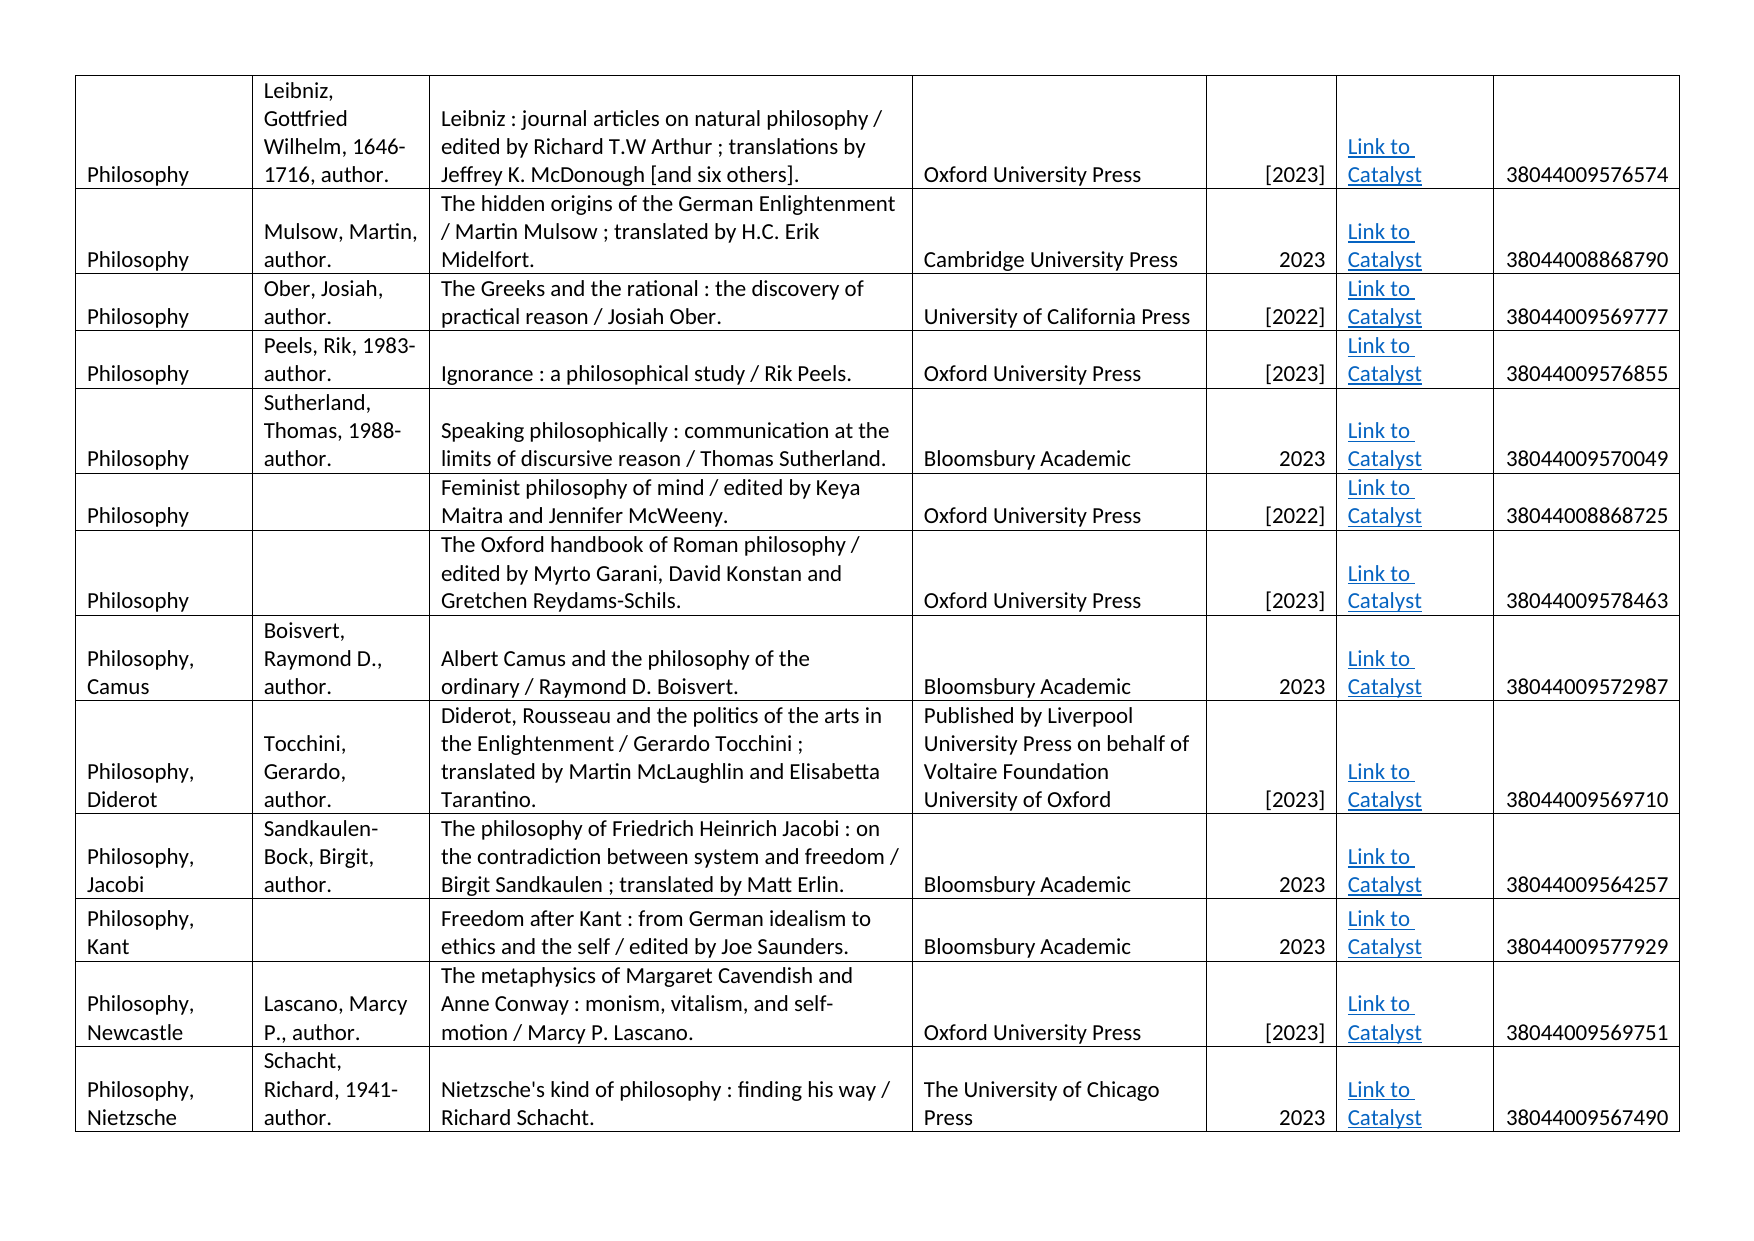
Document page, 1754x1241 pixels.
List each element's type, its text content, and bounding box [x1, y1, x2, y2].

table_cell Peels, Rik, 1983- author. [253, 331, 429, 387]
table_cell [2022] [1207, 474, 1336, 529]
table_cell Schacht, Richard, 1941- author. [253, 1047, 429, 1131]
table_cell Link to Catalyst [1337, 274, 1493, 330]
table_cell 38044009577929 [1494, 899, 1679, 961]
table_cell Bloomsbury Academic [913, 814, 1206, 898]
table_cell Philosophy, Camus [76, 616, 252, 700]
table_cell 38044008868790 [1494, 189, 1679, 273]
table_cell 2023 [1207, 814, 1336, 898]
table_cell The University of Chicago Press [913, 1047, 1206, 1131]
table_cell Oxford University Press [913, 331, 1206, 387]
table_cell 2023 [1207, 189, 1336, 273]
table_cell Bloomsbury Academic [913, 616, 1206, 700]
table_cell [2023] [1207, 76, 1336, 188]
table_cell Diderot, Rousseau and the politics of the arts in the Enlightenment / Gerardo Tocchini ; translated by Martin McLaughlin and Elisabetta Tarantino. [430, 701, 912, 813]
table_cell Bloomsbury Academic [913, 899, 1206, 961]
table_cell [2023] [1207, 531, 1336, 615]
table_cell [2023] [1207, 331, 1336, 387]
table_cell Philosophy, Diderot [76, 701, 252, 813]
table_cell 38044009570049 [1494, 389, 1679, 472]
table_cell 38044009569751 [1494, 962, 1679, 1046]
table_cell Feminist philosophy of mind / edited by Keya Maitra and Jennifer McWeeny. [430, 474, 912, 529]
table_cell 2023 [1207, 616, 1336, 700]
table_cell Cambridge University Press [913, 189, 1206, 273]
table_cell Philosophy [76, 331, 252, 387]
table_cell 38044009576574 [1494, 76, 1679, 188]
table_cell Albert Camus and the philosophy of the ordinary / Raymond D. Boisvert. [430, 616, 912, 700]
table_cell Leibniz, Gottfried Wilhelm, 1646-1716, author. [253, 76, 429, 188]
table_cell Ignorance : a philosophical study / Rik Peels. [430, 331, 912, 387]
table_cell Nietzsche's kind of philosophy : finding his way / Richard Schacht. [430, 1047, 912, 1131]
table_cell Link to Catalyst [1337, 474, 1493, 529]
table_cell 38044009569777 [1494, 274, 1679, 330]
table_cell The philosophy of Friedrich Heinrich Jacobi : on the contradiction between system and freedom / Birgit Sandkaulen ; translated by Matt Erlin. [430, 814, 912, 898]
table_cell 38044009564257 [1494, 814, 1679, 898]
table_cell Philosophy, Kant [76, 899, 252, 961]
table_cell 2023 [1207, 899, 1336, 961]
table_cell 38044009567490 [1494, 1047, 1679, 1131]
table_cell [2022] [1207, 274, 1336, 330]
table_cell Philosophy [76, 76, 252, 188]
table_cell Philosophy, Nietzsche [76, 1047, 252, 1131]
table_cell Boisvert, Raymond D., author. [253, 616, 429, 700]
table_cell Bloomsbury Academic [913, 389, 1206, 472]
table_cell The metaphysics of Margaret Cavendish and Anne Conway : monism, vitalism, and self-motion / Marcy P. Lascano. [430, 962, 912, 1046]
table_cell Published by Liverpool University Press on behalf of Voltaire Foundation University of Oxford [913, 701, 1206, 813]
table_cell 2023 [1207, 389, 1336, 472]
table_cell Link to Catalyst [1337, 389, 1493, 472]
table_cell [2023] [1207, 962, 1336, 1046]
table_cell Link to Catalyst [1337, 331, 1493, 387]
table_cell Philosophy [76, 474, 252, 529]
table_cell [253, 899, 429, 961]
table_cell Oxford University Press [913, 76, 1206, 188]
table_cell The Greeks and the rational : the discovery of practical reason / Josiah Ober. [430, 274, 912, 330]
table_cell Philosophy [76, 274, 252, 330]
table_cell [2023] [1207, 701, 1336, 813]
table_cell 38044008868725 [1494, 474, 1679, 529]
table_cell Link to Catalyst [1337, 189, 1493, 273]
table_cell 2023 [1207, 1047, 1336, 1131]
table_cell Link to Catalyst [1337, 76, 1493, 188]
table_cell Lascano, Marcy P., author. [253, 962, 429, 1046]
table_cell [253, 531, 429, 615]
table_cell The Oxford handbook of Roman philosophy / edited by Myrto Garani, David Konstan and Gretchen Reydams-Schils. [430, 531, 912, 615]
table_cell Philosophy [76, 531, 252, 615]
table_cell 38044009572987 [1494, 616, 1679, 700]
table_cell Link to Catalyst [1337, 962, 1493, 1046]
table_cell Link to Catalyst [1337, 1047, 1493, 1131]
table_cell Link to Catalyst [1337, 899, 1493, 961]
table_cell Sutherland, Thomas, 1988- author. [253, 389, 429, 472]
table_cell Philosophy, Jacobi [76, 814, 252, 898]
table_cell Leibniz : journal articles on natural philosophy / edited by Richard T.W Arthur ; translations by Jeffrey K. McDonough [and six others]. [430, 76, 912, 188]
table_cell Philosophy, Newcastle [76, 962, 252, 1046]
table_cell Link to Catalyst [1337, 701, 1493, 813]
table_cell Freedom after Kant : from German idealism to ethics and the self / edited by Joe Saunders. [430, 899, 912, 961]
table_cell Oxford University Press [913, 474, 1206, 529]
table_cell 38044009578463 [1494, 531, 1679, 615]
table_cell 38044009569710 [1494, 701, 1679, 813]
table_cell Tocchini, Gerardo, author. [253, 701, 429, 813]
table_cell Link to Catalyst [1337, 531, 1493, 615]
table_cell Speaking philosophically : communication at the limits of discursive reason / Thomas Sutherland. [430, 389, 912, 472]
table_cell Link to Catalyst [1337, 616, 1493, 700]
table_cell Sandkaulen-Bock, Birgit, author. [253, 814, 429, 898]
table_cell Philosophy [76, 389, 252, 472]
table_cell Oxford University Press [913, 531, 1206, 615]
table_cell [253, 474, 429, 529]
table_cell Link to Catalyst [1337, 814, 1493, 898]
table_cell Mulsow, Martin, author. [253, 189, 429, 273]
table_cell Philosophy [76, 189, 252, 273]
table_cell University of California Press [913, 274, 1206, 330]
table_cell Ober, Josiah, author. [253, 274, 429, 330]
table_cell Oxford University Press [913, 962, 1206, 1046]
table_cell The hidden origins of the German Enlightenment / Martin Mulsow ; translated by H.C. Erik Midelfort. [430, 189, 912, 273]
table_cell 38044009576855 [1494, 331, 1679, 387]
